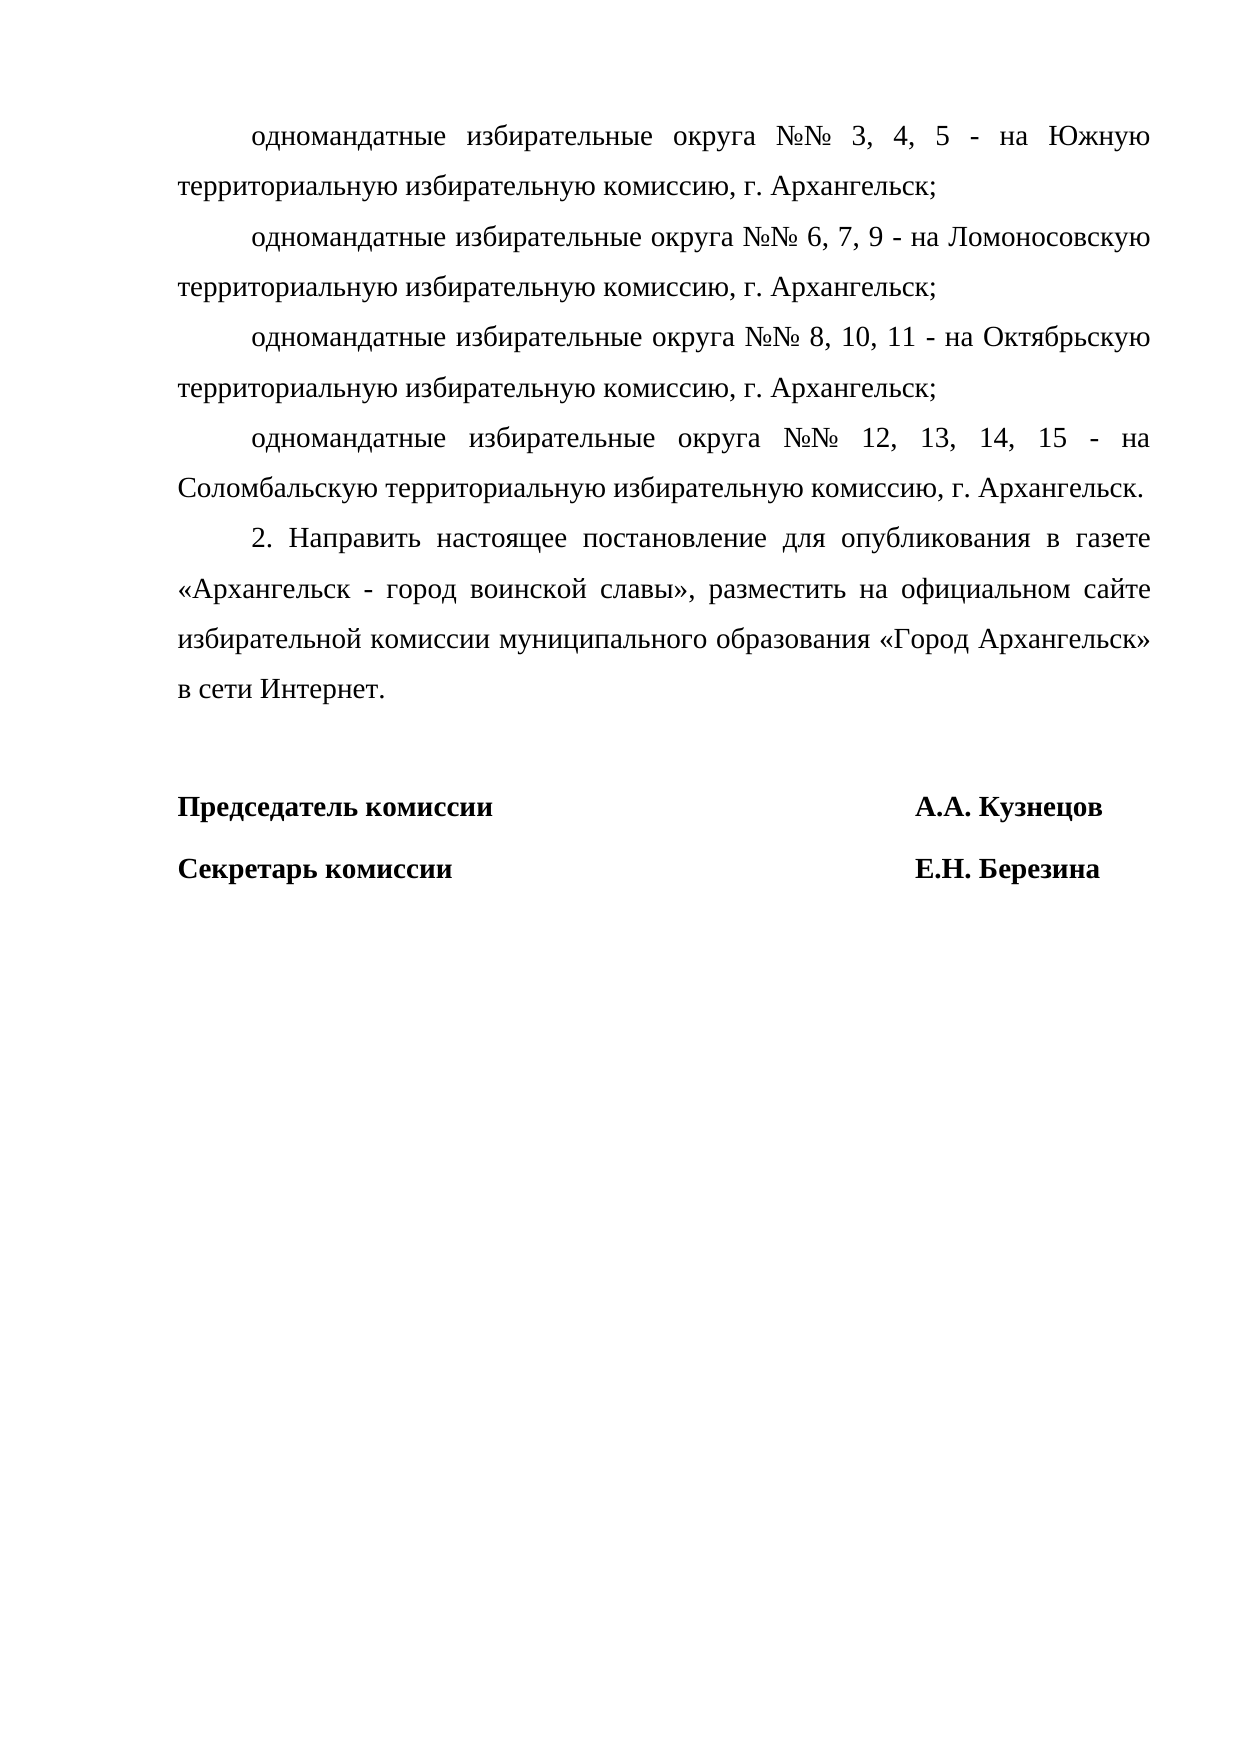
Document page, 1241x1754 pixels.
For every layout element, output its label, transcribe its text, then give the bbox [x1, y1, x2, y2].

text одномандатные избирательные округа №№ 3, 4, 5 - на Южную территориальную избирательную комиссию, г. Архангельск; [177, 118, 1152, 202]
text одномандатные избирательные округа №№ 12, 13, 14, 15 - на Соломбальскую территориальную избирательную комиссию, г. Архангельск. [177, 420, 1152, 504]
text 2. Направить настоящее постановление для опубликования в газете «Архангельск - город воинской славы», разместить на официальном сайте избирательной комиссии муниципального образования «Город Архангельск» в сети Интернет. [177, 521, 1152, 705]
text Председатель комиссии А.А. Кузнецов [177, 789, 1152, 822]
text Секретарь комиссии Е.Н. Березина [177, 851, 1152, 885]
text одномандатные избирательные округа №№ 8, 10, 11 - на Октябрьскую территориальную избирательную комиссию, г. Архангельск; [177, 319, 1152, 403]
text одномандатные избирательные округа №№ 6, 7, 9 - на Ломоносовскую территориальную избирательную комиссию, г. Архангельск; [177, 219, 1152, 303]
